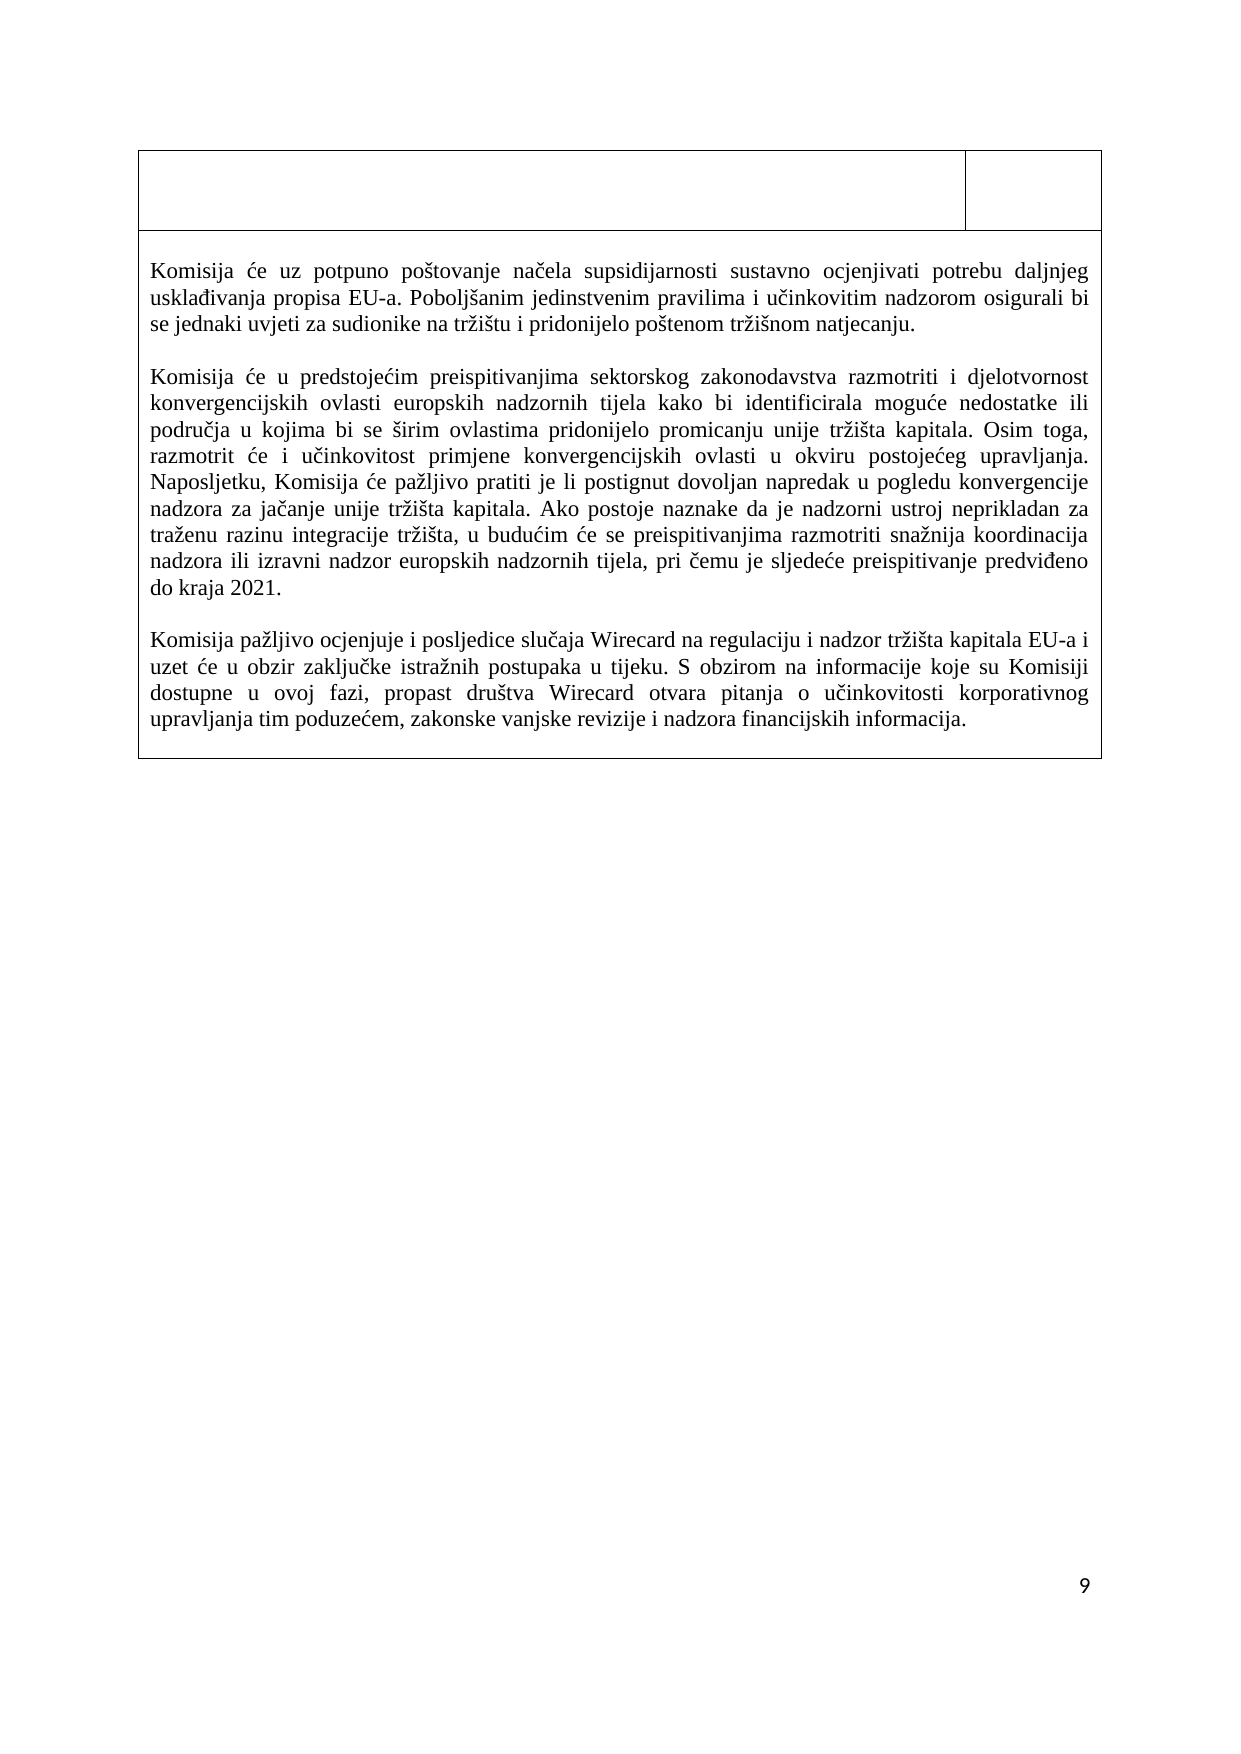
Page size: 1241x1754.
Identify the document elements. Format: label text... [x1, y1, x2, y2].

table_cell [966, 151, 1101, 230]
table_cell Komisija će uz potpuno poštovanje načela supsidijarnosti sustavno ocjenjivati potrebu daljnjeg usklađivanja propisa EU-a. Poboljšanim jedinstvenim pravilima i učinkovitim nadzorom osigurali bi se jednaki uvjeti za sudionike na tržištu i pridonijelo poštenom tržišnom natjecanju. Komisija će u predstojećim preispitivanjima sektorskog zakonodavstva razmotriti i djelotvornost konvergencijskih ovlasti europskih nadzornih tijela kako bi identificirala moguće nedostatke ili područja u kojima bi se širim ovlastima pridonijelo promicanju unije tržišta kapitala. Osim toga, razmotrit će i učinkovitost primjene konvergencijskih ovlasti u okviru postojećeg upravljanja. Naposljetku, Komisija će pažljivo pratiti je li postignut dovoljan napredak u pogledu konvergencije nadzora za jačanje unije tržišta kapitala. Ako postoje naznake da je nadzorni ustroj neprikladan za traženu razinu integracije tržišta, u budućim će se preispitivanjima razmotriti snažnija koordinacija nadzora ili izravni nadzor europskih nadzornih tijela, pri čemu je sljedeće preispitivanje predviđeno do kraja 2021. Komisija pažljivo ocjenjuje i posljedice slučaja Wirecard na regulaciju i nadzor tržišta kapitala EU-a i uzet će u obzir zaključke istražnih postupaka u tijeku. S obzirom na informacije koje su Komisiji dostupne u ovoj fazi, propast društva Wirecard otvara pitanja o učinkovitosti korporativnog upravljanja tim poduzećem, zakonske vanjske revizije i nadzora financijskih informacija. [139, 231, 1101, 758]
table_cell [139, 151, 965, 230]
